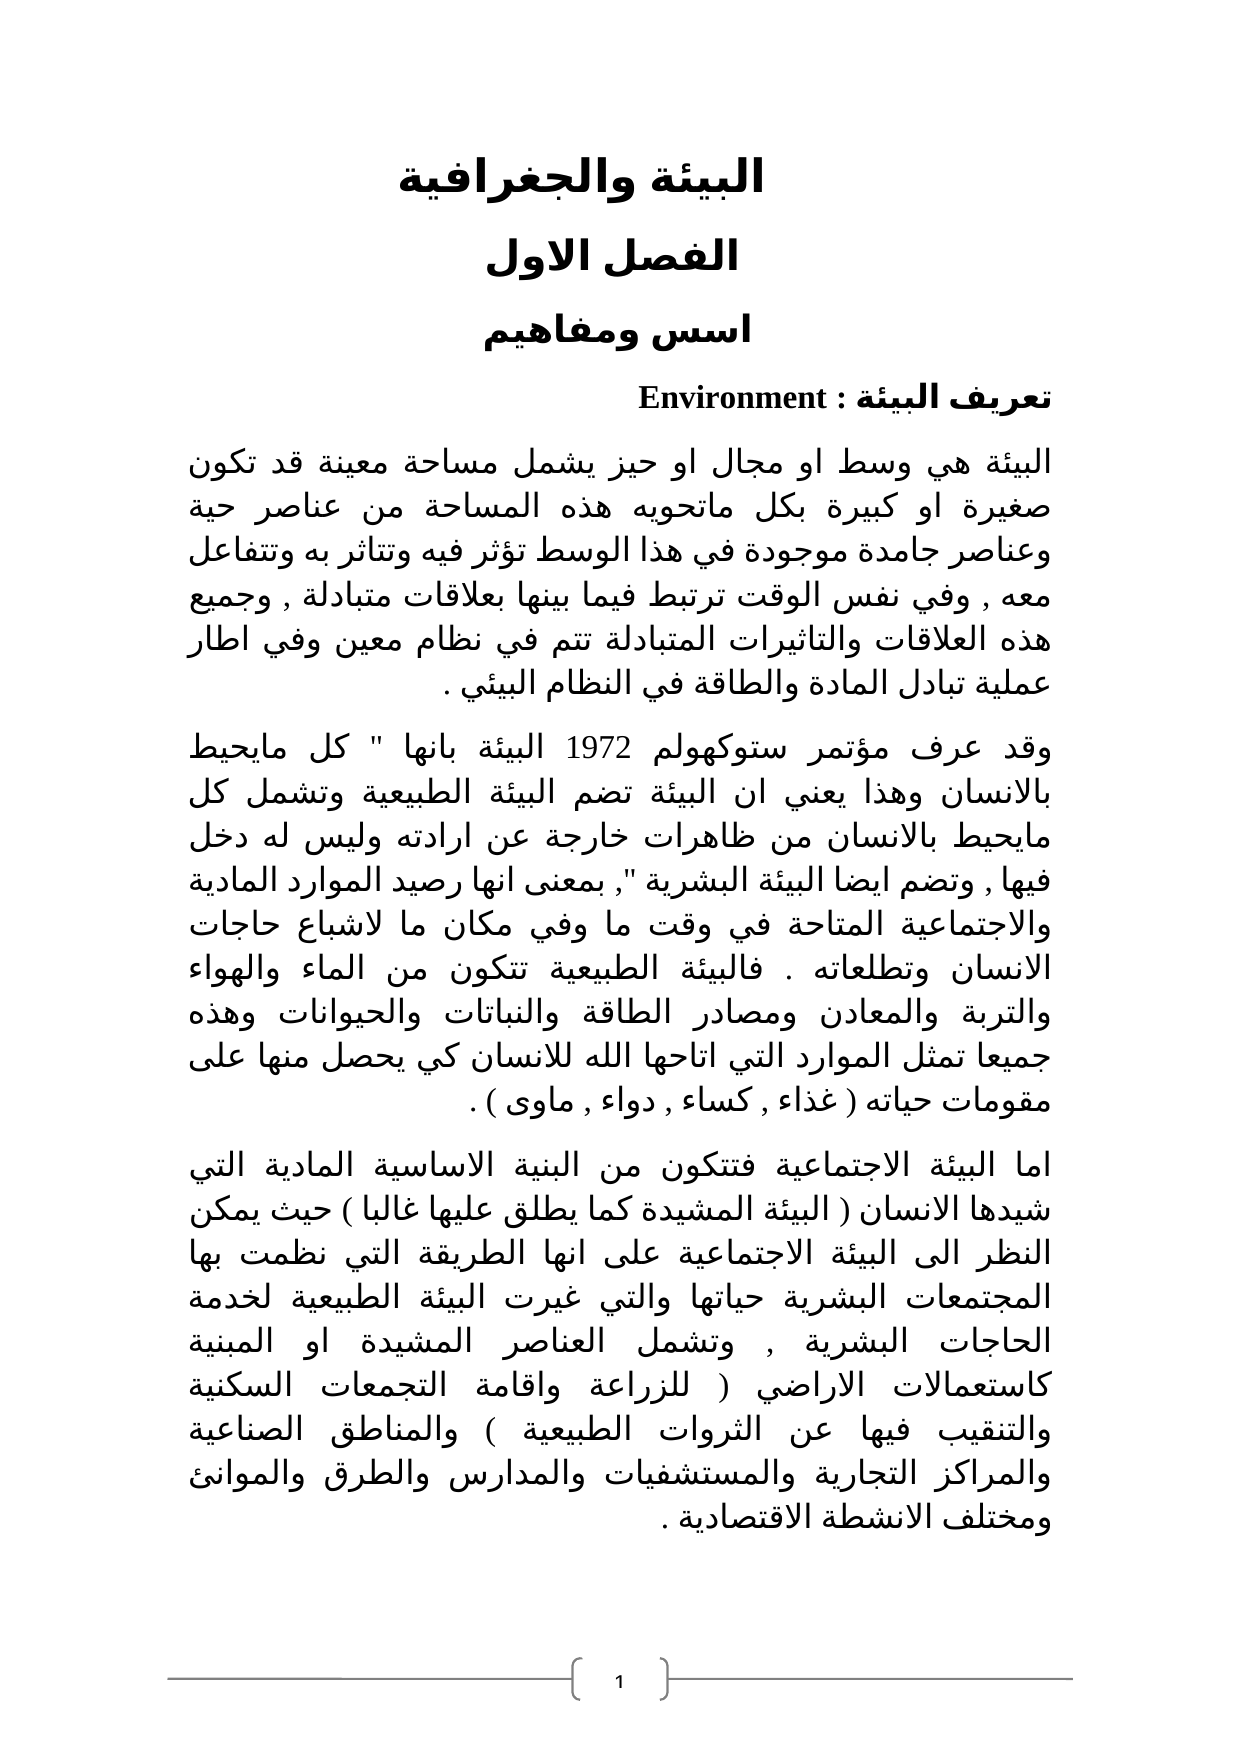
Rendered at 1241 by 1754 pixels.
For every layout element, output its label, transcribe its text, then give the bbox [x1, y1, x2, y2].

text تعريف البيئة : Environment [187, 378, 1053, 416]
text البيئة والجغرافية [187, 150, 1053, 203]
text البيئة هي وسط او مجال او حيز يشمل مساحة معينة قد تكون صغيرة او كبيرة بكل ماتحويه هذه المساحة من عناصر حية وعناصر جامدة موجودة في هذا الوسط تؤثر فيه وتتاثر به وتتفاعل معه , وفي نفس الوقت ترتبط فيما بينها بعلاقات متبادلة , وجميع هذه العلاقات والتاثيرات المتبادلة تتم في نظام معين وفي اطار عملية تبادل المادة والطاقة في النظام البيئي . [187, 443, 1053, 701]
text وقد عرف مؤتمر ستوكهولم 1972 البيئة بانها " كل مايحيط بالانسان وهذا يعني ان البيئة تضم البيئة الطبيعية وتشمل كل مايحيط بالانسان من ظاهرات خارجة عن ارادته وليس له دخل فيها , وتضم ايضا البيئة البشرية ", بمعنى انها رصيد الموارد المادية والاجتماعية المتاحة في وقت ما وفي مكان ما لاشباع حاجات الانسان وتطلعاته . فالبيئة الطبيعية تتكون من الماء والهواء والتربة والمعادن ومصادر الطاقة والنباتات والحيوانات وهذه جميعا تمثل الموارد التي اتاحها الله للانسان كي يحصل منها على مقومات حياته ( غذاء , كساء , دواء , ماوى ) . [187, 728, 1053, 1119]
text الفصل الاول [187, 231, 1053, 279]
text اسس ومفاهيم [187, 307, 1053, 350]
text اما البيئة الاجتماعية فتتكون من البنية الاساسية المادية التي شيدها الانسان ( البيئة المشيدة كما يطلق عليها غالبا ) حيث يمكن النظر الى البيئة الاجتماعية على انها الطريقة التي نظمت بها المجتمعات البشرية حياتها والتي غيرت البيئة الطبيعية لخدمة الحاجات البشرية , وتشمل العناصر المشيدة او المبنية كاستعمالات الاراضي ( للزراعة واقامة التجمعات السكنية والتنقيب فيها عن الثروات الطبيعية ) والمناطق الصناعية والمراكز التجارية والمستشفيات والمدارس والطرق والموانئ ومختلف الانشطة الاقتصادية . [187, 1145, 1053, 1536]
